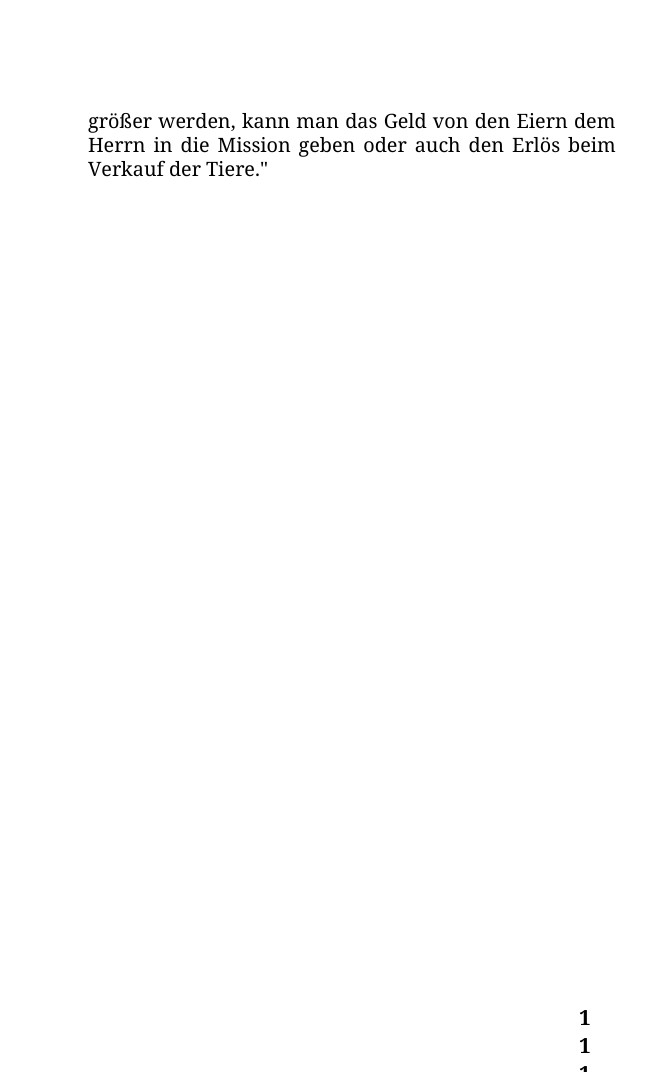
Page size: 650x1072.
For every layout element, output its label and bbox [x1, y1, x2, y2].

text [88, 110, 616, 182]
